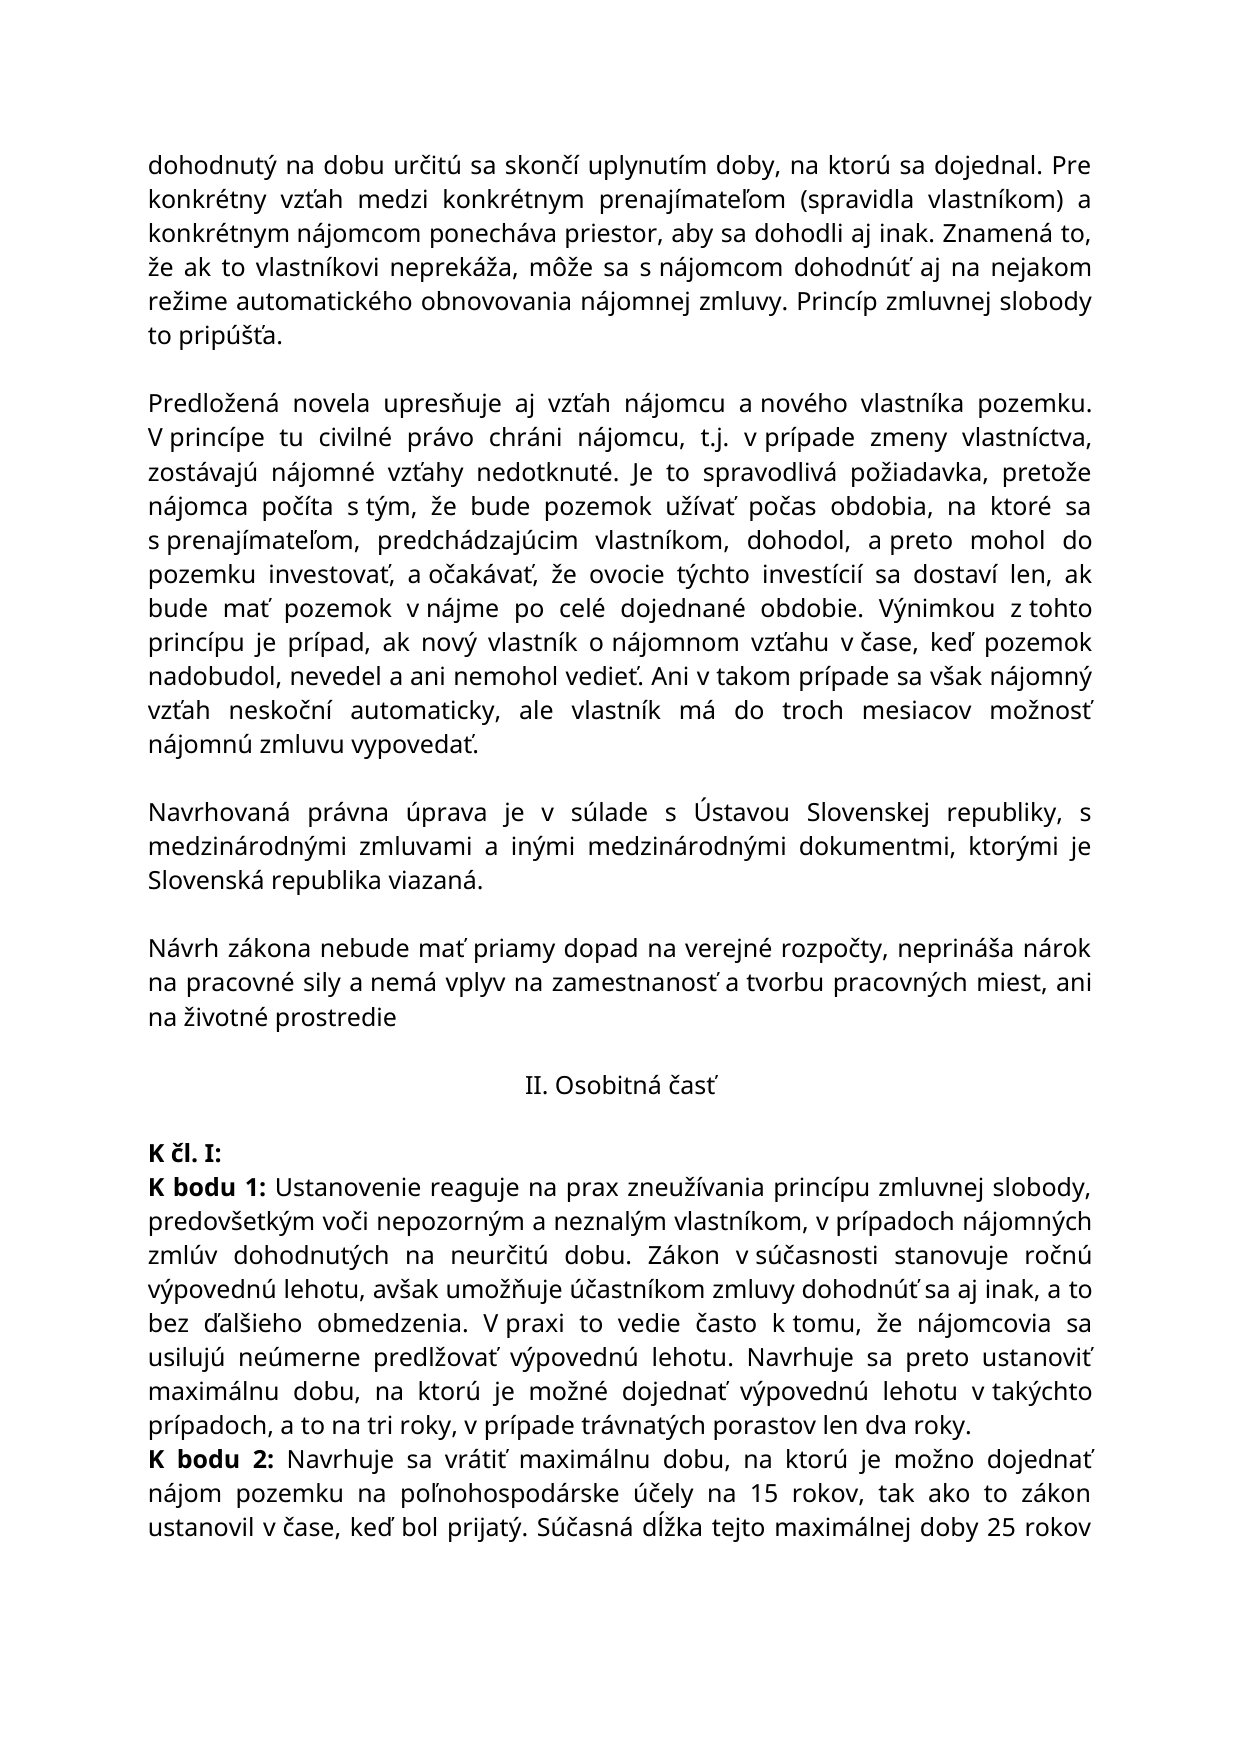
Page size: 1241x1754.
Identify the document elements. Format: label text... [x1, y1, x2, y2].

text II. Osobitná časť [148, 1067, 1093, 1101]
text K bodu 1: Ustanovenie reaguje na prax zneužívania princípu zmluvnej slobody, predovšetkým voči nepozorným a neznalým vlastníkom, v prípadoch nájomných zmlúv dohodnutých na neurčitú dobu. Zákon v súčasnosti stanovuje ročnú výpovednú lehotu, avšak umožňuje účastníkom zmluvy dohodnúť sa aj inak, a to bez ďalšieho obmedzenia. V praxi to vedie často k tomu, že nájomcovia sa usilujú neúmerne predlžovať výpovednú lehotu. Navrhuje sa preto ustanoviť maximálnu dobu, na ktorú je možné dojednať výpovednú lehotu v takýchto prípadoch, a to na tri roky, v prípade trávnatých porastov len dva roky. [148, 1169, 1093, 1442]
text Navrhovaná právna úprava je v súlade s Ústavou Slovenskej republiky, s medzinárodnými zmluvami a inými medzinárodnými dokumentmi, ktorými je Slovenská republika viazaná. [148, 795, 1093, 897]
text Predložená novela upresňuje aj vzťah nájomcu a nového vlastníka pozemku. V princípe tu civilné právo chráni nájomcu, t.j. v prípade zmeny vlastníctva, zostávajú nájomné vzťahy nedotknuté. Je to spravodlivá požiadavka, pretože nájomca počíta s tým, že bude pozemok užívať počas obdobia, na ktoré sa s prenajímateľom, predchádzajúcim vlastníkom, dohodol, a preto mohol do pozemku investovať, a očakávať, že ovocie týchto investícií sa dostaví len, ak bude mať pozemok v nájme po celé dojednané obdobie. Výnimkou z tohto princípu je prípad, ak nový vlastník o nájomnom vzťahu v čase, keď pozemok nadobudol, nevedel a ani nemohol vedieť. Ani v takom prípade sa však nájomný vzťah neskoční automaticky, ale vlastník má do troch mesiacov možnosť nájomnú zmluvu vypovedať. [148, 386, 1093, 761]
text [148, 1442, 1093, 1544]
text Návrh zákona nebude mať priamy dopad na verejné rozpočty, neprináša nárok na pracovné sily a nemá vplyv na zamestnanosť a tvorbu pracovných miest, ani na životné prostredie [148, 931, 1093, 1033]
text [148, 148, 1093, 352]
text K čl. I: [148, 1135, 1093, 1169]
